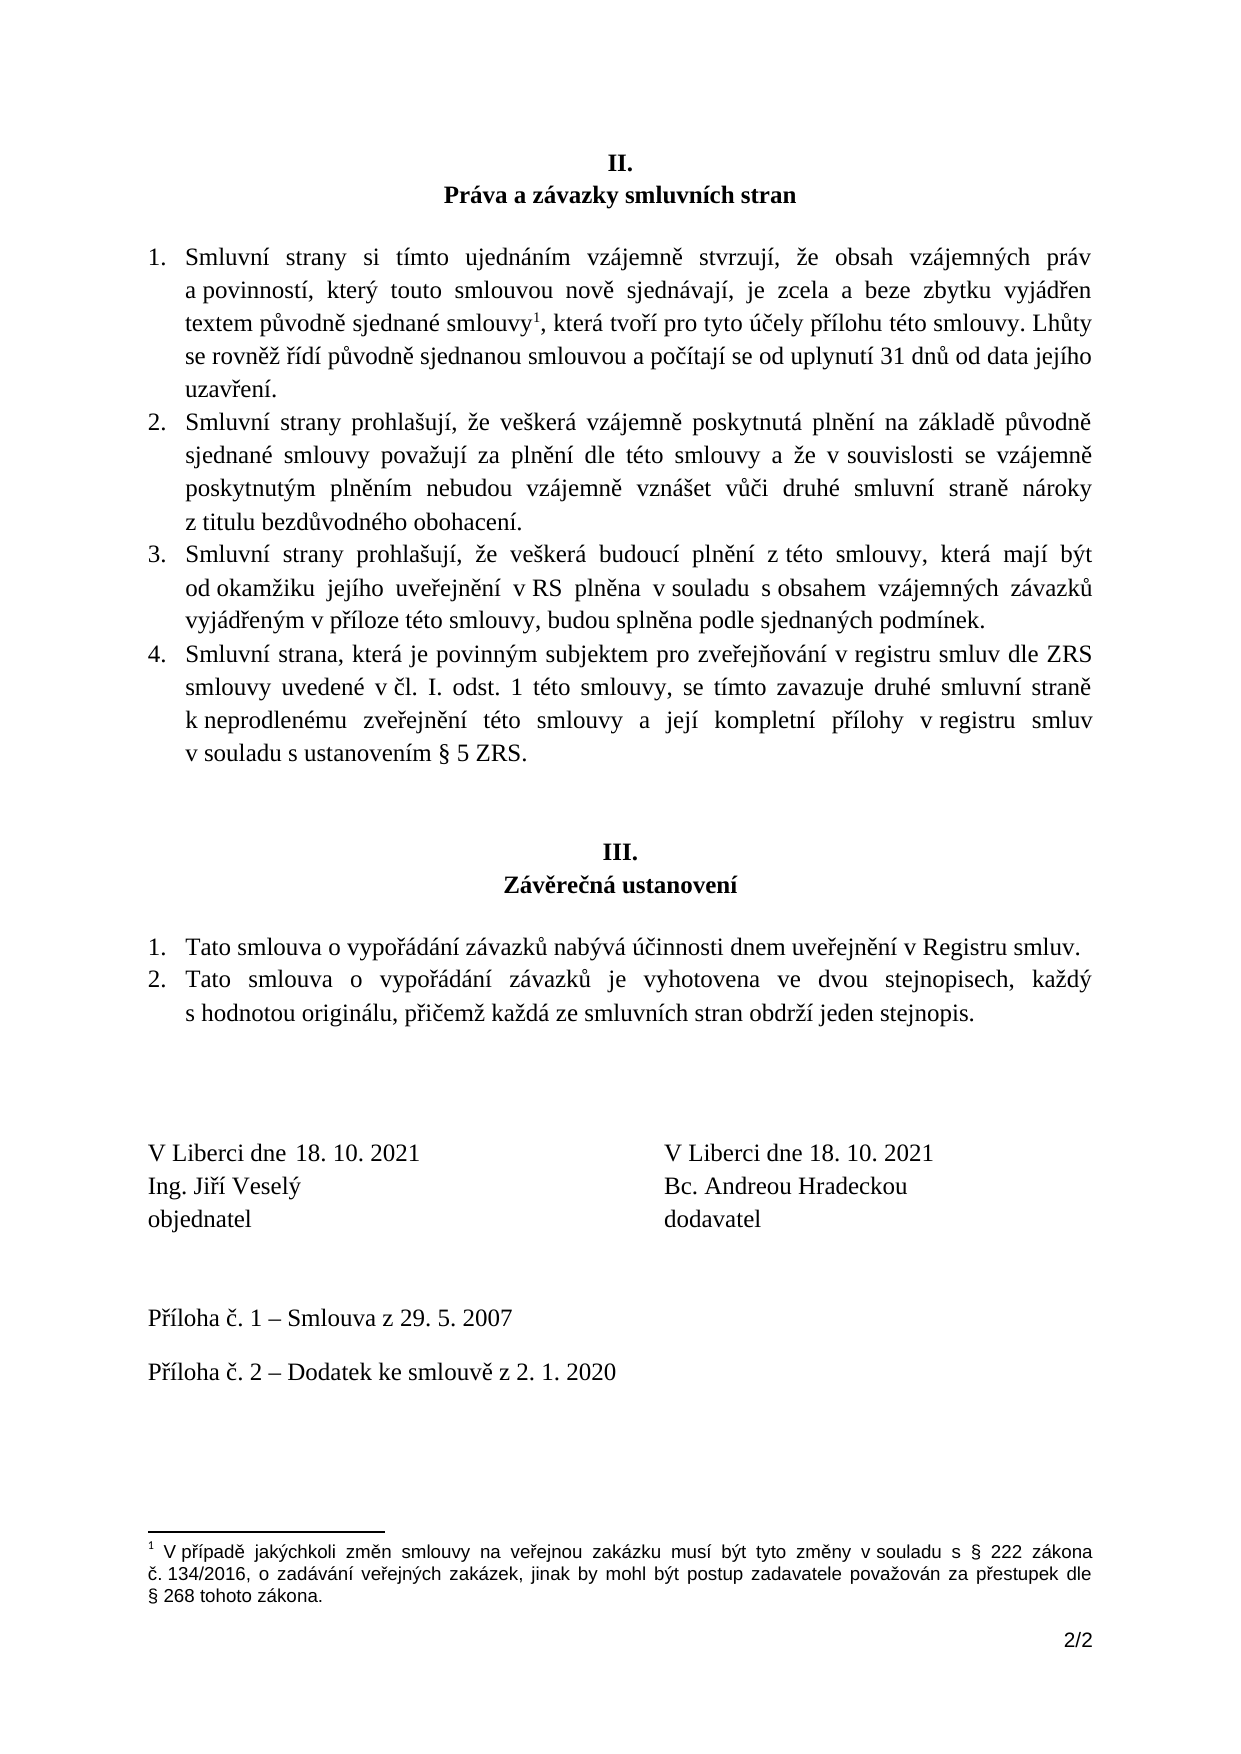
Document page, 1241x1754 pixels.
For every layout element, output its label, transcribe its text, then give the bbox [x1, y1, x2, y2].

list Smluvní strany prohlašují, že veškerá vzájemně poskytnutá plnění na základě původně sjednané smlouvy považují za plnění dle této smlouvy a že v souvislosti se vzájemně poskytnutým plněním nebudou vzájemně vznášet vůči druhé smluvní straně nároky z titulu bezdůvodného obohacení. [148, 407, 1093, 535]
text Příloha č. 1 – Smlouva z 29. 5. 2007 [148, 1303, 1093, 1332]
list Smluvní strana, která je povinným subjektem pro zveřejňování v registru smluv dle ZRS smlouvy uvedené v čl. I. odst. 1 této smlouvy, se tímto zavazuje druhé smluvní straně k neprodlenému zveřejnění této smlouvy a její kompletní přílohy v registru smluv v souladu s ustanovením § 5 ZRS. [148, 639, 1093, 766]
text II. [148, 148, 1093, 176]
text Závěrečná ustanovení [148, 870, 1093, 898]
text Ing. Jiří Veselý Bc. Andreou Hradeckou [148, 1171, 1093, 1200]
list Tato smlouva o vypořádání závazků nabývá účinnosti dnem uveřejnění v Registru smluv. [148, 932, 1093, 960]
text V Liberci dne 18. 10. 2021 V Liberci dne 18. 10. 2021 [148, 1138, 1093, 1167]
list Smluvní strany si tímto ujednáním vzájemně stvrzují, že obsah vzájemných práv a povinností, který touto smlouvou nově sjednávají, je zcela a beze zbytku vyjádřen textem původně sjednané smlouvy, která tvoří pro tyto účely přílohu této smlouvy. Lhůty se rovněž řídí původně sjednanou smlouvou a počítají se od uplynutí 31 dnů od data jejího uzavření. [148, 242, 1093, 403]
text objednatel dodavatel [148, 1204, 1093, 1233]
list Tato smlouva o vypořádání závazků je vyhotovena ve dvou stejnopisech, každý s hodnotou originálu, přičemž každá ze smluvních stran obdrží jeden stejnopis. [148, 964, 1093, 1026]
text Příloha č. 2 – Dodatek ke smlouvě z 2. 1. 2020 [148, 1357, 1093, 1386]
text Práva a závazky smluvních stran [148, 181, 1093, 209]
text III. [148, 837, 1093, 866]
list Smluvní strany prohlašují, že veškerá budoucí plnění z této smlouvy, která mají být od okamžiku jejího uveřejnění v RS plněna v souladu s obsahem vzájemných závazků vyjádřeným v příloze této smlouvy, budou splněna podle sjednaných podmínek. [148, 539, 1093, 634]
